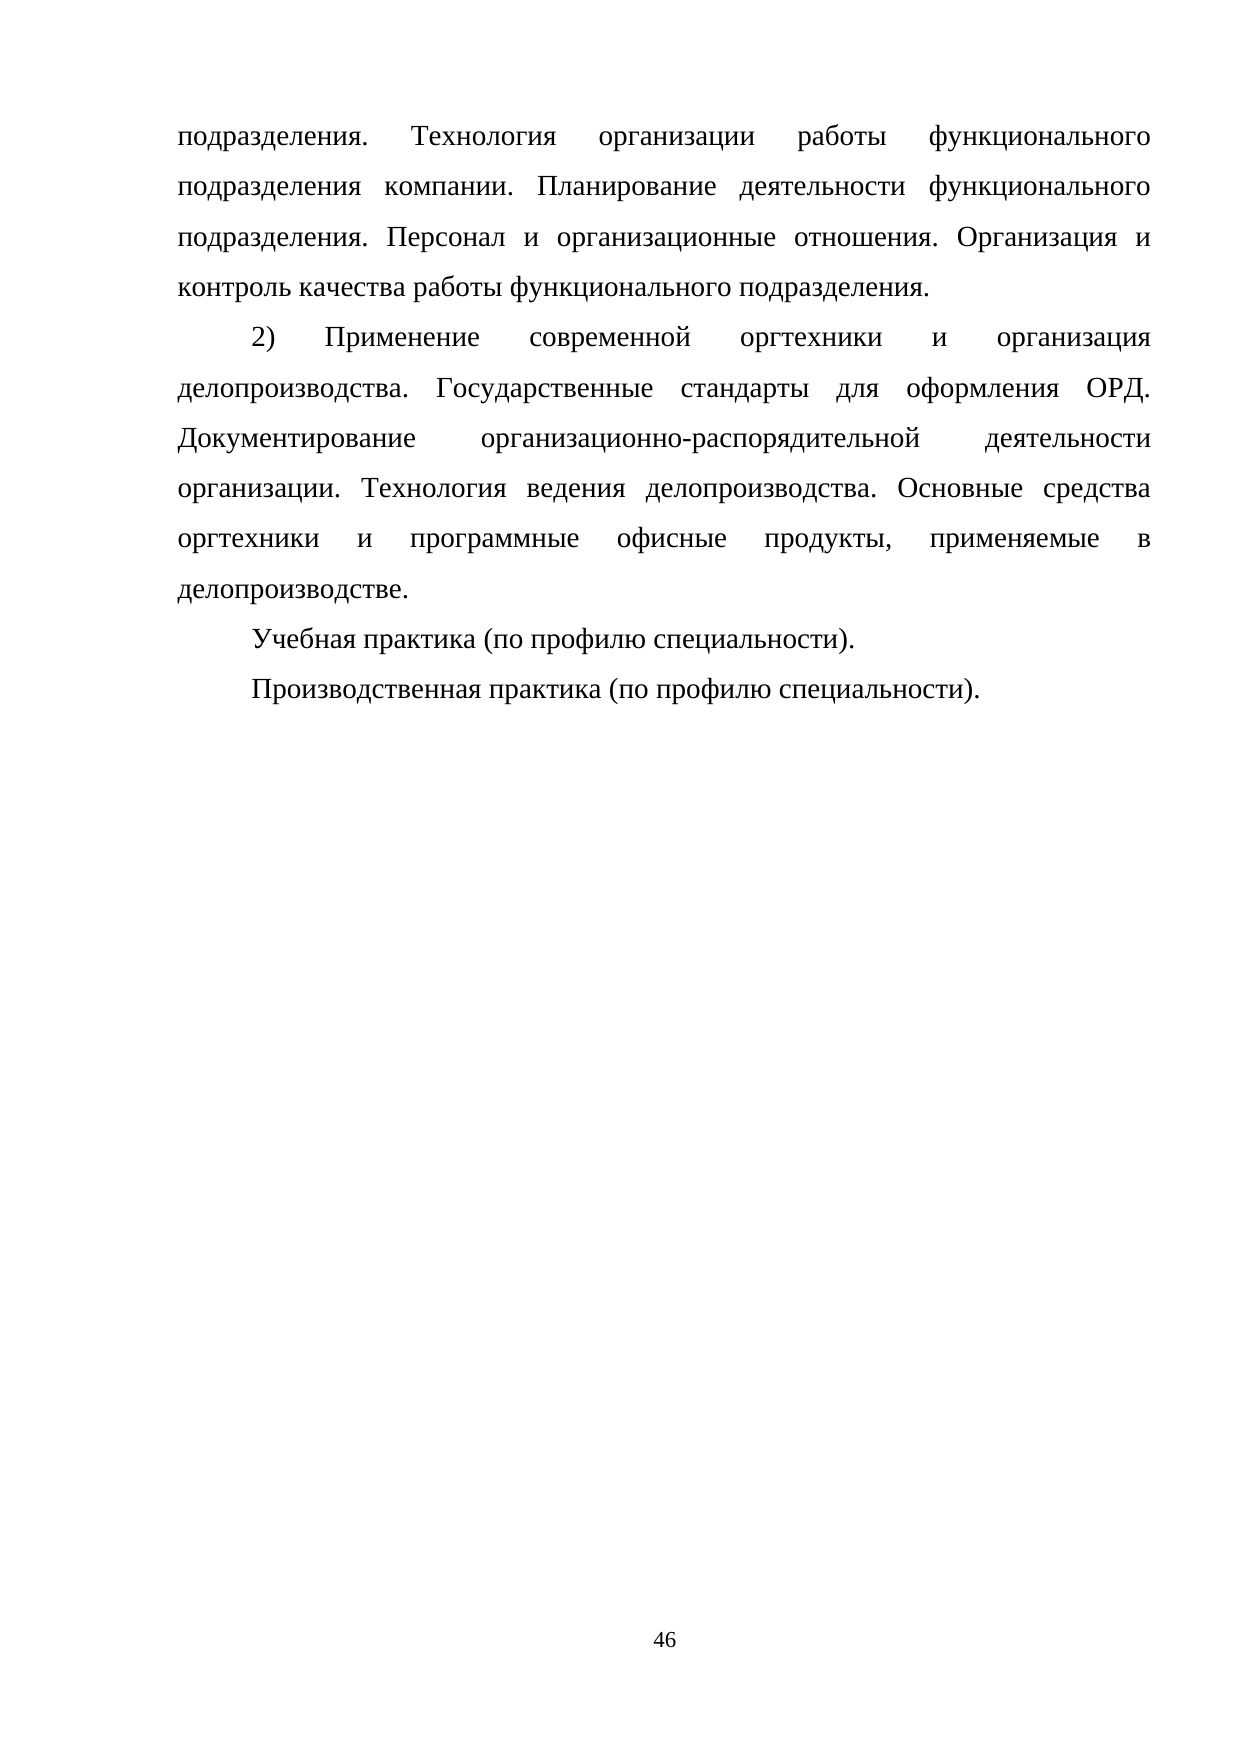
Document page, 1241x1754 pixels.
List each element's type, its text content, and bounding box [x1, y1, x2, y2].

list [177, 118, 1152, 303]
text Производственная практика (по профилю специальности). [177, 672, 1152, 705]
text Учебная практика (по профилю специальности). [177, 621, 1152, 655]
subtitle 2) Применение современной оргтехники и организация делопроизводства. Государственные стандарты для оформления ОРД. Документирование организационно-распорядительной деятельности организации. Технология ведения делопроизводства. Основные средства оргтехники и программные офисные продукты, применяемые в делопроизводстве. [177, 319, 1152, 604]
